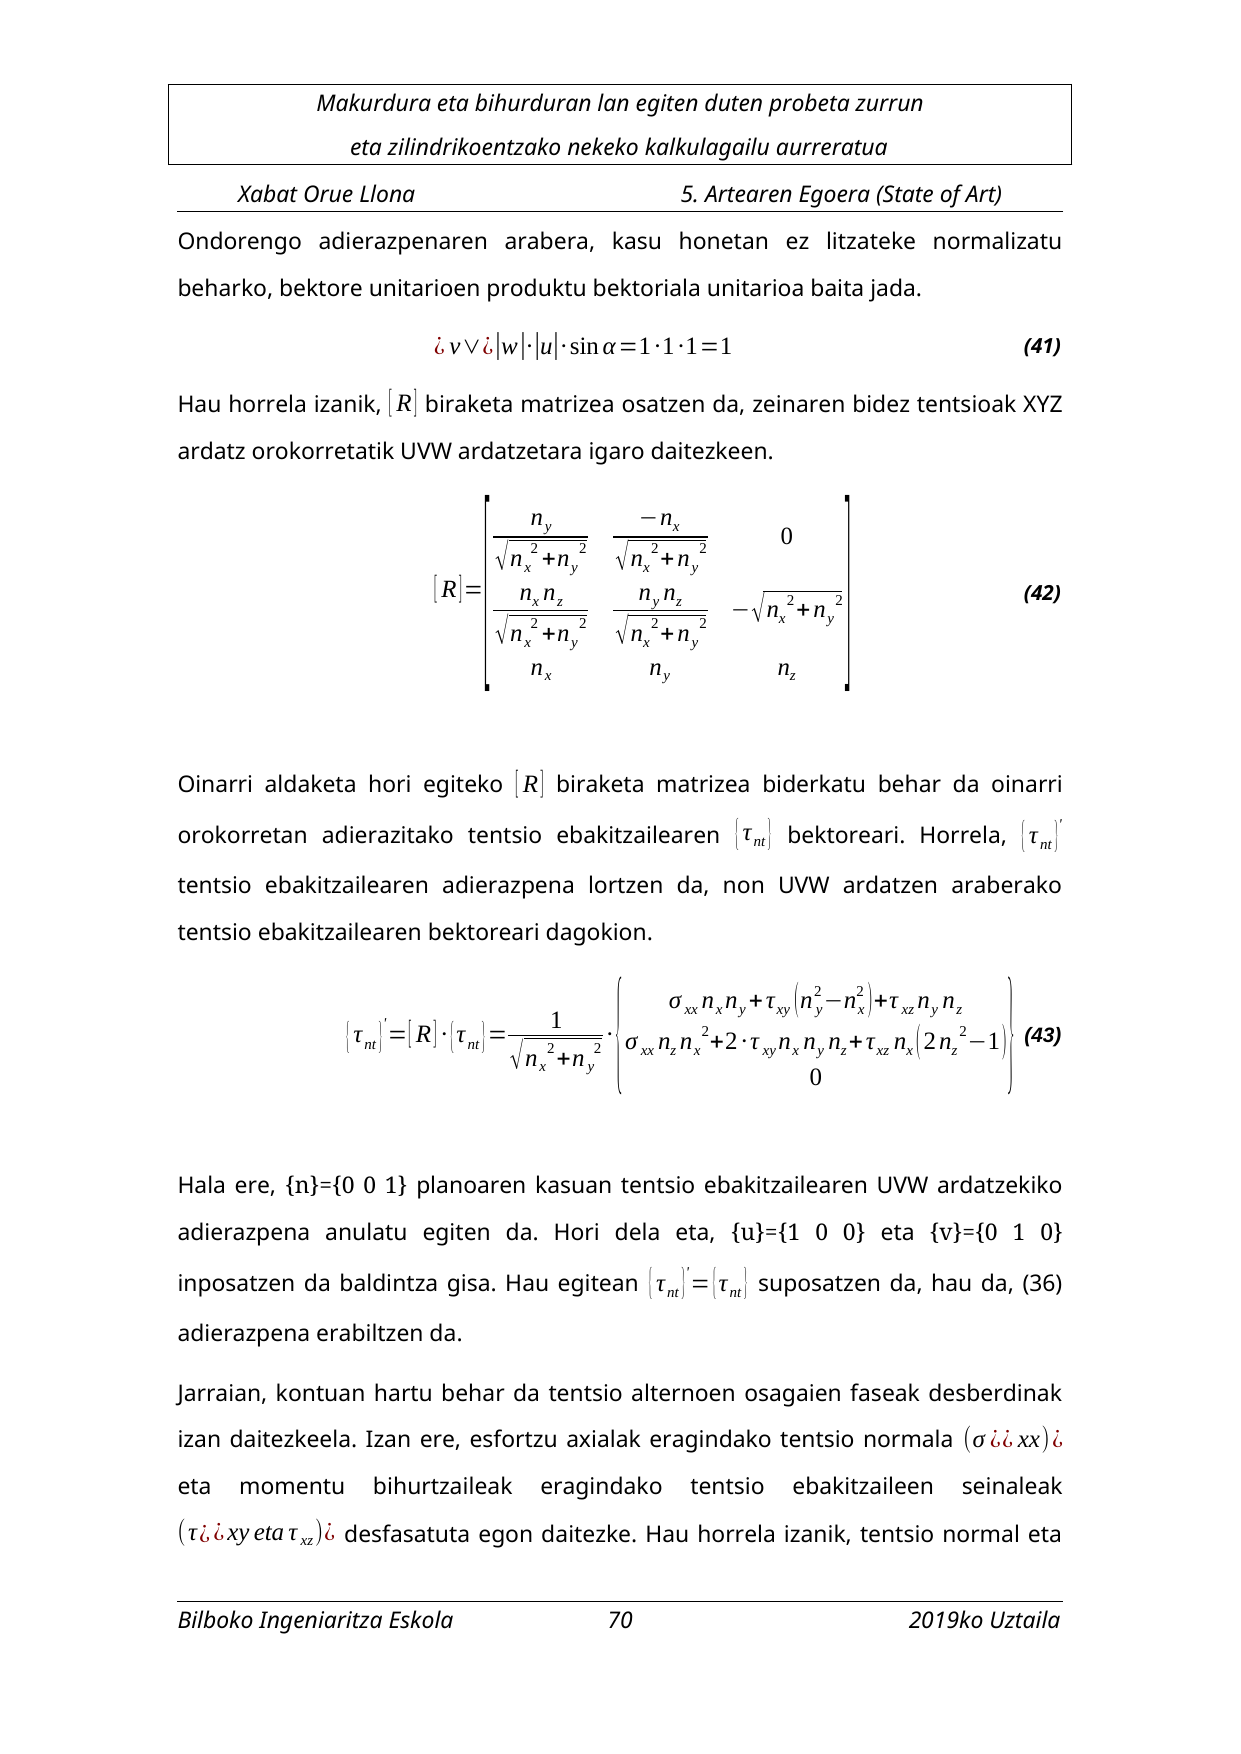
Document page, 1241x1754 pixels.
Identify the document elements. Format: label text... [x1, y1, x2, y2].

text Oinarri aldaketa hori egiteko biraketa matrizea biderkatu behar da oinarri orokorretan adierazitako tentsio ebakitzailearen bektoreari. Horrela, tentsio ebakitzailearen adierazpena lortzen da, non UVW ardatzen araberako tentsio ebakitzailearen bektoreari dagokion. [177, 768, 1063, 947]
text Ondorengo adierazpenaren arabera, kasu honetan ez litzateke normalizatu beharko, bektore unitarioen produktu bektoriala unitarioa baita jada. [177, 224, 1063, 303]
text (41) [251, 331, 1063, 361]
text (42) [251, 494, 1063, 693]
text Hau horrela izanik, biraketa matrizea osatzen da, zeinaren bidez tentsioak XYZ ardatz orokorretatik UVW ardatzetara igaro daitezkeen. [177, 388, 1063, 466]
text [177, 1377, 1063, 1549]
text (43) [162, 976, 1063, 1096]
text Hala ere, {n}={0 0 1} planoaren kasuan tentsio ebakitzailearen UVW ardatzekiko adierazpena anulatu egiten da. Hori dela eta, {u}={1 0 0} eta {v}={0 1 0} inposatzen da baldintza gisa. Hau egitean suposatzen da, hau da, (36) adierazpena erabiltzen da. [177, 1169, 1063, 1348]
